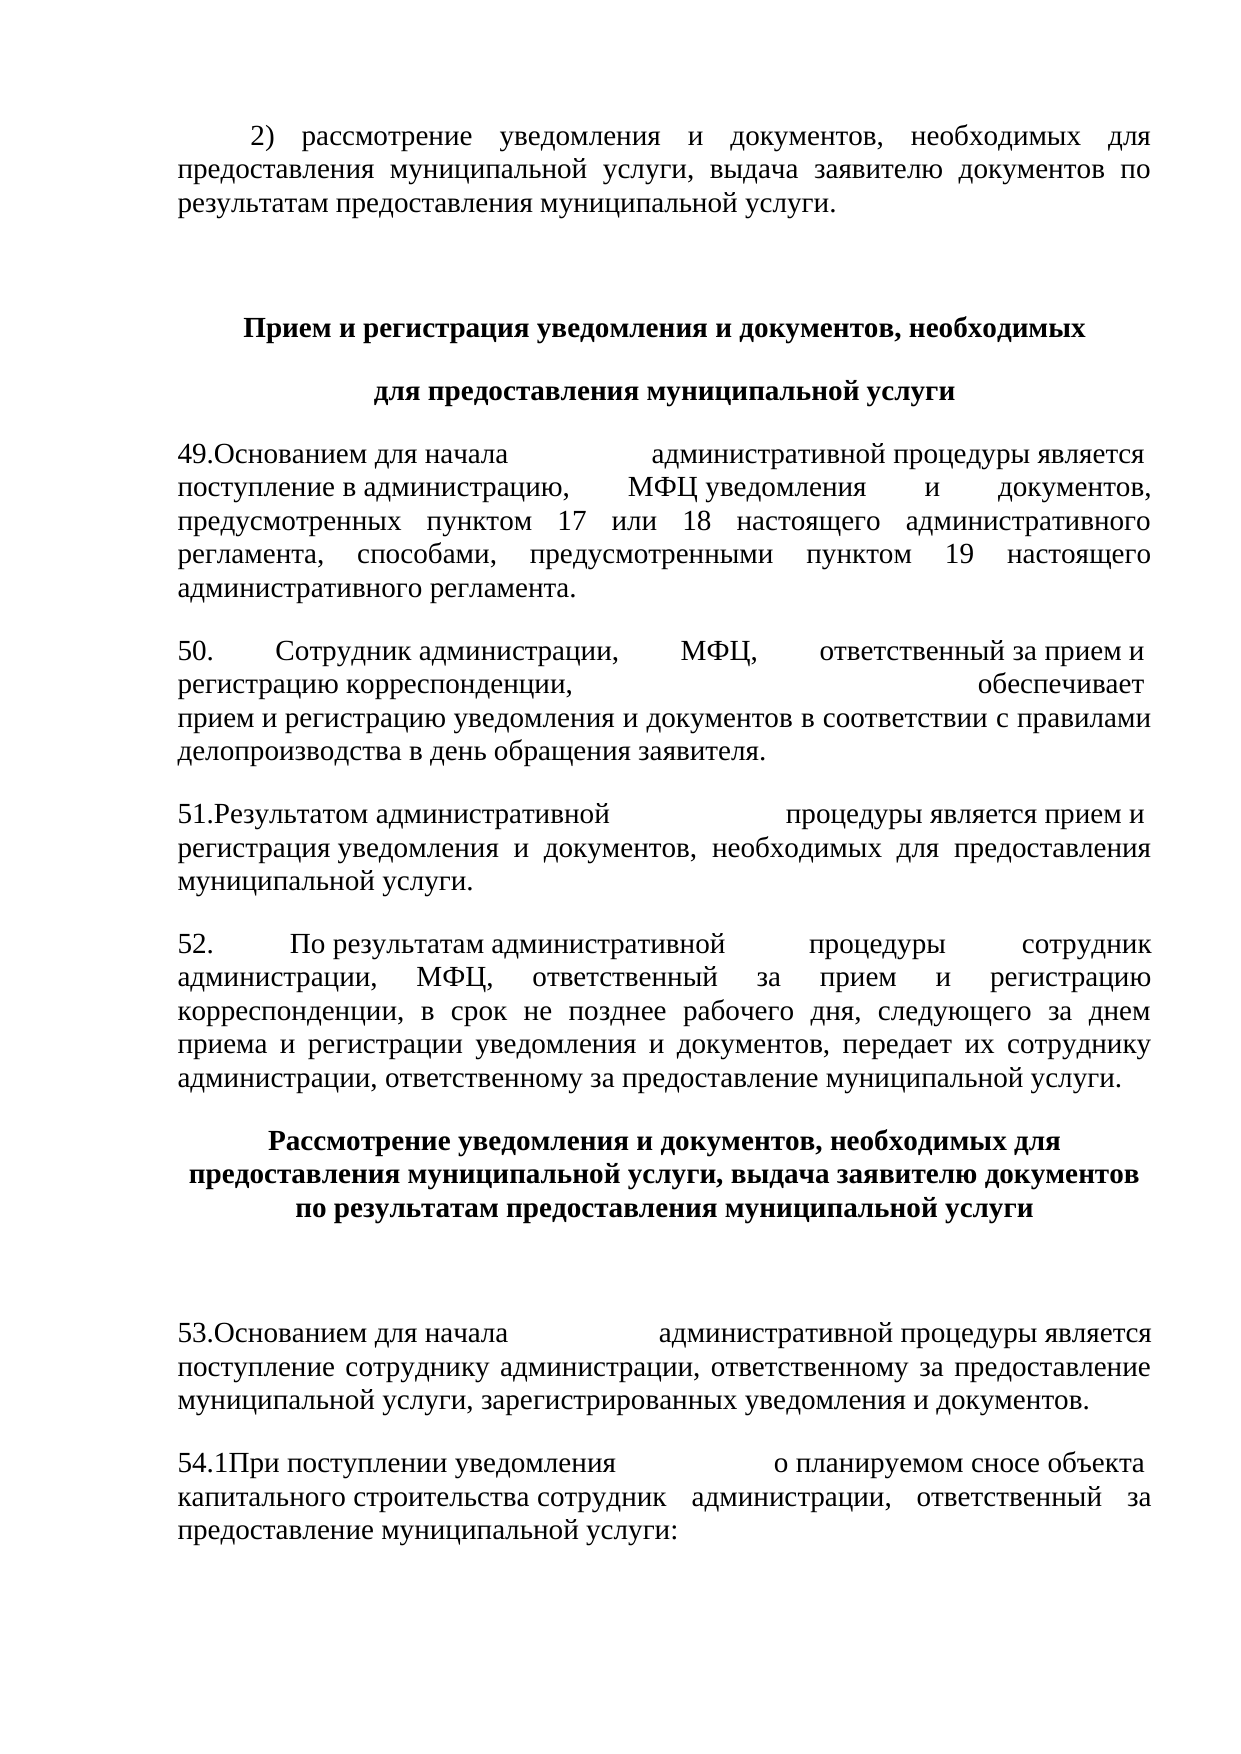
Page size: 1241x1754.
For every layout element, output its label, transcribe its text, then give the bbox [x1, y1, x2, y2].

text 54.1При поступлении уведомления о планируемом сносе объекта капитального строительства сотрудник администрации, ответственный за предоставление муниципальной услуги: [177, 1445, 1152, 1546]
text 51.Результатом административной процедуры является прием и регистрация уведомления и документов, необходимых для предоставления муниципальной услуги. [177, 796, 1152, 897]
text 2) рассмотрение уведомления и документов, необходимых для предоставления муниципальной услуги, выдача заявителю документов по результатам предоставления муниципальной услуги. [177, 118, 1152, 219]
text 49.Основанием для начала административной процедуры является поступление в администрацию, МФЦ уведомления и документов, предусмотренных пунктом 17 или 18 настоящего административного регламента, способами, предусмотренными пунктом 19 настоящего административного регламента. [177, 436, 1152, 604]
text Прием и регистрация уведомления и документов, необходимых [177, 311, 1152, 344]
text 53.Основанием для начала административной процедуры является поступление сотруднику администрации, ответственному за предоставление муниципальной услуги, зарегистрированных уведомления и документов. [177, 1315, 1152, 1416]
text 52. По результатам административной процедуры сотрудник администрации, МФЦ, ответственный за прием и регистрацию корреспонденции, в срок не позднее рабочего дня, следующего за днем приема и регистрации уведомления и документов, передает их сотруднику администрации, ответственному за предоставление муниципальной услуги. [177, 926, 1152, 1094]
text 50. Сотрудник администрации, МФЦ, ответственный за прием и регистрацию корреспонденции, обеспечивает прием и регистрацию уведомления и документов в соответствии с правилами делопроизводства в день обращения заявителя. [177, 633, 1152, 767]
text Рассмотрение уведомления и документов, необходимых для предоставления муниципальной услуги, выдача заявителю документов по результатам предоставления муниципальной услуги [177, 1123, 1152, 1223]
text для предоставления муниципальной услуги [177, 373, 1152, 407]
